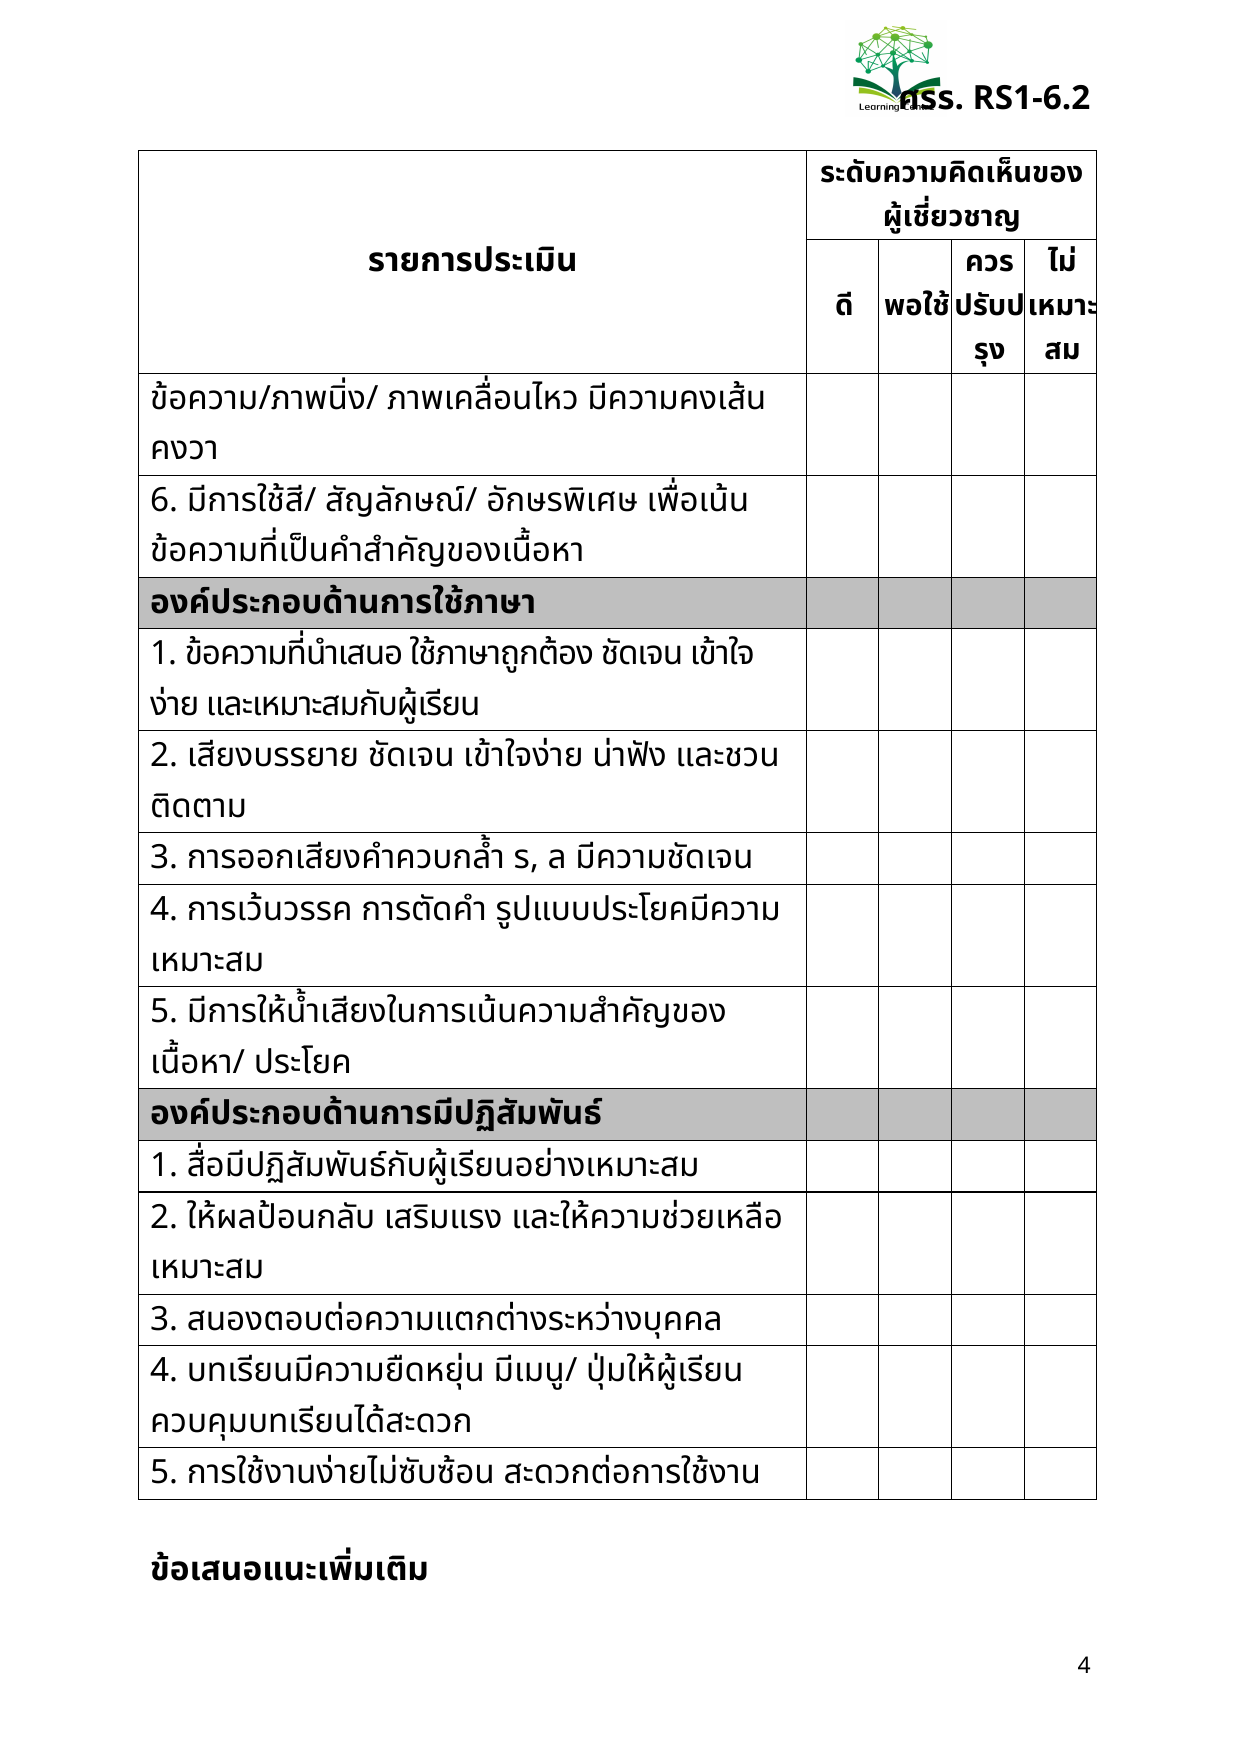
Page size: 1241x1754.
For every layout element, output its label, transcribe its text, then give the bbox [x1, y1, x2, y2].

table_cell [1025, 578, 1096, 628]
table_cell 2. ให้ผลป้อนกลับ เสริมแรง และให้ความช่วยเหลือเหมาะสม [139, 1193, 806, 1293]
table_cell 5. มีการให้น้ำเสียงในการเน้นความสำคัญของเนื้อหา/ ประโยค [139, 987, 806, 1088]
table_cell [807, 1089, 878, 1140]
table_cell [879, 1346, 951, 1447]
table_cell [952, 1089, 1024, 1140]
table_cell [952, 731, 1024, 832]
table_cell ไม่ เหมาะสม [1025, 240, 1096, 372]
table_cell [879, 731, 951, 832]
table_cell 5. การใช้งานง่ายไม่ซับซ้อน สะดวกต่อการใช้งาน [139, 1448, 806, 1499]
table_cell องค์ประกอบด้านการมีปฏิสัมพันธ์ [139, 1089, 806, 1140]
table_cell [879, 987, 951, 1088]
table_cell 3. สนองตอบต่อความแตกต่างระหว่างบุคคล [139, 1295, 806, 1345]
table_cell 6. มีการใช้สี/ สัญลักษณ์/ อักษรพิเศษ เพื่อเน้นข้อความที่เป็นคำสำคัญของเนื้อหา [139, 476, 806, 577]
table_cell [879, 885, 951, 986]
table_cell [952, 1193, 1024, 1293]
table_cell [952, 1346, 1024, 1447]
table_cell [879, 1295, 951, 1345]
table_cell ดี [807, 240, 878, 372]
table_cell [1025, 629, 1096, 730]
table_cell [879, 629, 951, 730]
table_cell [807, 731, 878, 832]
table_cell [879, 1448, 951, 1499]
table_cell [952, 476, 1024, 577]
table_cell 2. เสียงบรรยาย ชัดเจน เข้าใจง่าย น่าฟัง และชวนติดตาม [139, 731, 806, 832]
table_cell [1025, 1089, 1096, 1140]
table_cell [952, 1295, 1024, 1345]
table_cell [952, 833, 1024, 884]
table_cell [807, 578, 878, 628]
text ข้อเสนอแนะเพิ่มเติม [150, 1545, 1090, 1596]
table_cell [952, 1448, 1024, 1499]
table_cell [1025, 987, 1096, 1088]
table_cell [807, 1141, 878, 1191]
table_cell [1025, 1141, 1096, 1191]
table_header ระดับความคิดเห็นของผู้เชี่ยวชาญ [807, 151, 1096, 239]
table_cell 1. สื่อมีปฏิสัมพันธ์กับผู้เรียนอย่างเหมาะสม [139, 1141, 806, 1191]
table_cell [1025, 374, 1096, 474]
table_cell [807, 374, 878, 474]
table_cell [807, 1346, 878, 1447]
table_cell พอใช้ [879, 240, 951, 372]
table_cell ควร ปรับปรุง [952, 240, 1024, 372]
table_cell [1025, 476, 1096, 577]
table_cell [952, 885, 1024, 986]
table_cell [1025, 1295, 1096, 1345]
table_cell [1025, 731, 1096, 832]
table_cell 1. ข้อความที่นำเสนอ ใช้ภาษาถูกต้อง ชัดเจน เข้าใจง่าย และเหมาะสมกับผู้เรียน [139, 629, 806, 730]
table_cell [879, 1089, 951, 1140]
table_cell [1025, 885, 1096, 986]
table_cell [807, 1295, 878, 1345]
table_cell [807, 833, 878, 884]
table_cell [952, 987, 1024, 1088]
table_header รายการประเมิน [139, 151, 806, 372]
table_cell [807, 629, 878, 730]
table_cell [952, 1141, 1024, 1191]
table_cell [879, 476, 951, 577]
table_cell [879, 1141, 951, 1191]
table_cell [952, 578, 1024, 628]
table_cell [879, 1193, 951, 1293]
table_cell [952, 374, 1024, 474]
table_cell [807, 885, 878, 986]
table_cell [1025, 833, 1096, 884]
table_cell [807, 1193, 878, 1293]
table_cell [1025, 1448, 1096, 1499]
table_cell [1025, 1346, 1096, 1447]
table_cell 4. การเว้นวรรค การตัดคำ รูปแบบประโยคมีความเหมาะสม [139, 885, 806, 986]
picture [844, 20, 948, 117]
table_cell 3. การออกเสียงคำควบกล้ำ ร, ล มีความชัดเจน [139, 833, 806, 884]
table_cell องค์ประกอบด้านการใช้ภาษา [139, 578, 806, 628]
table_cell [1025, 1193, 1096, 1293]
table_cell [139, 374, 806, 474]
table_cell [879, 374, 951, 474]
table_cell [952, 629, 1024, 730]
table_cell 4. บทเรียนมีความยืดหยุ่น มีเมนู/ ปุ่มให้ผู้เรียนควบคุมบทเรียนได้สะดวก [139, 1346, 806, 1447]
table_cell [879, 578, 951, 628]
table_cell [807, 1448, 878, 1499]
table_cell [807, 987, 878, 1088]
table_cell [807, 476, 878, 577]
table_cell [879, 833, 951, 884]
